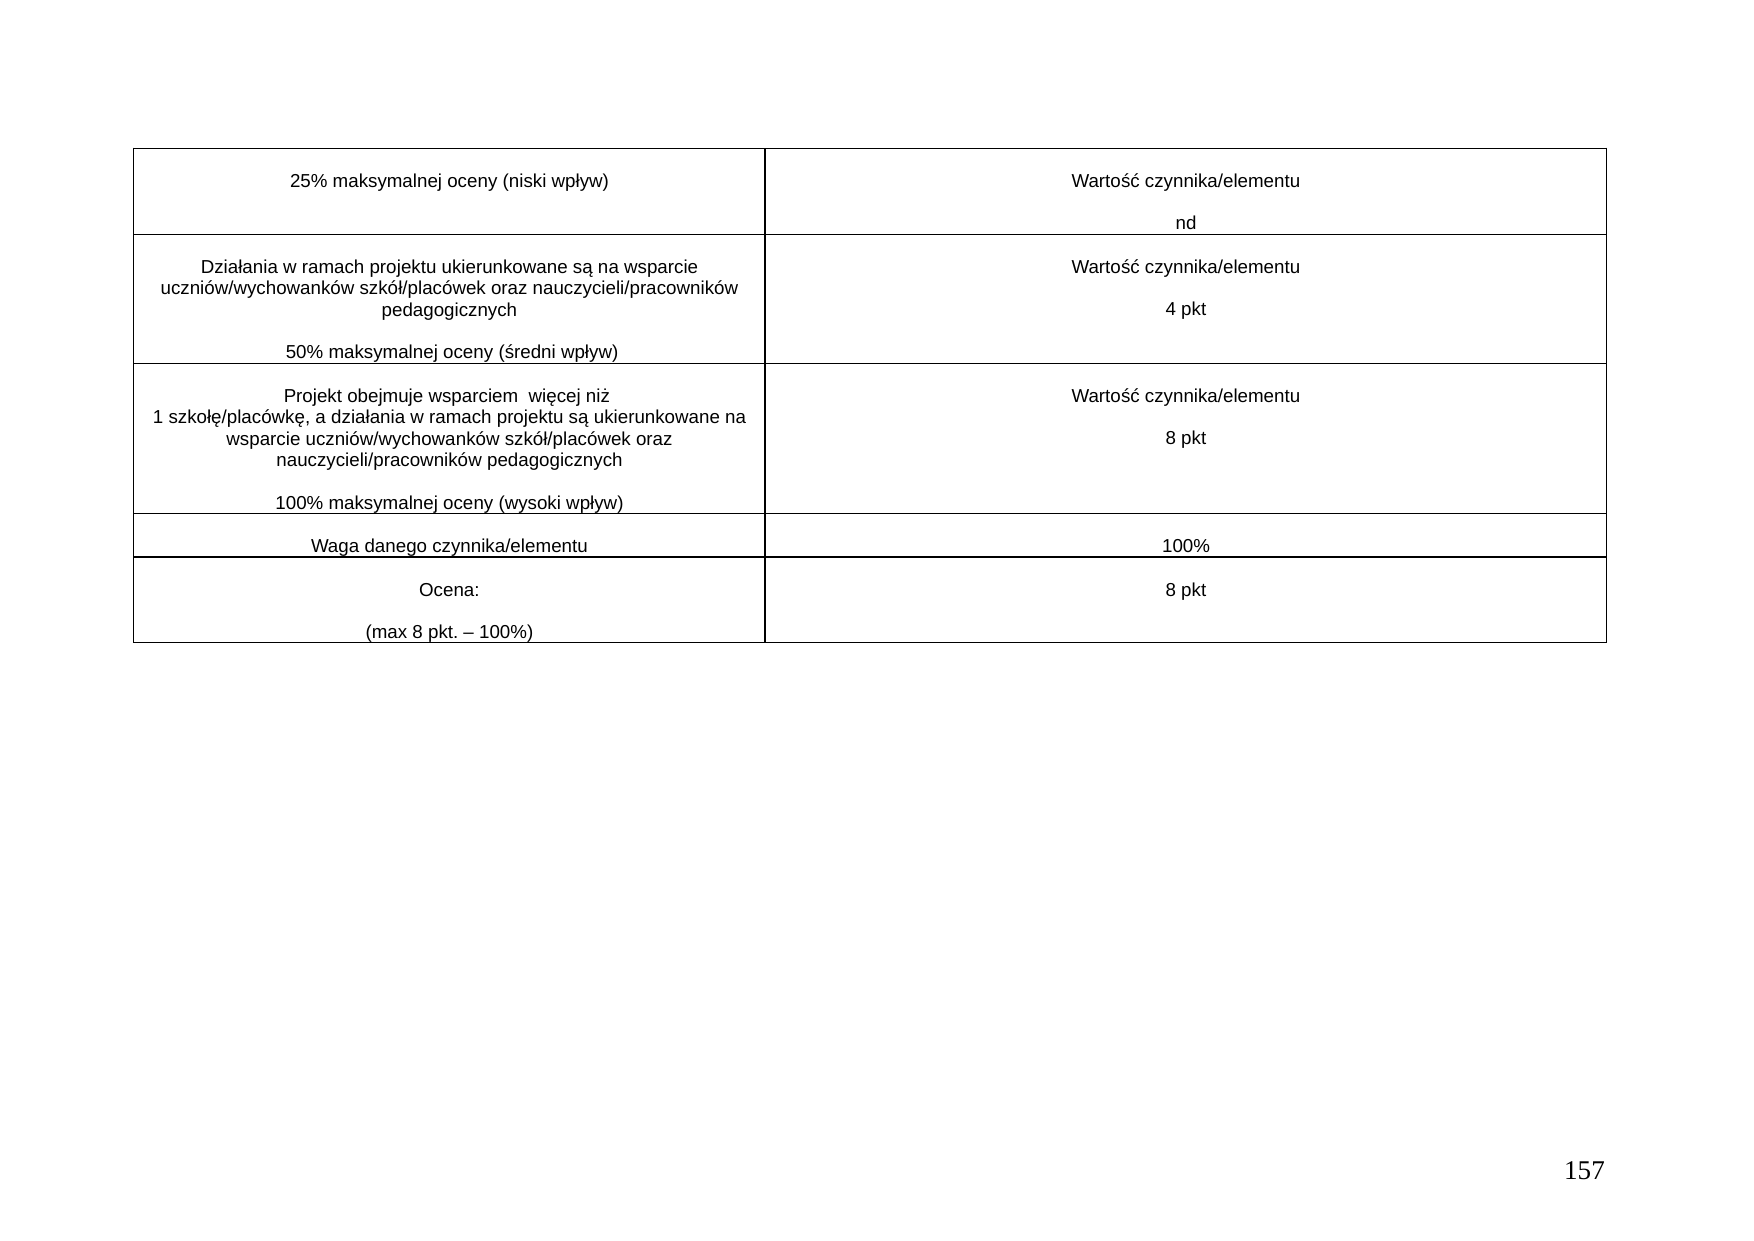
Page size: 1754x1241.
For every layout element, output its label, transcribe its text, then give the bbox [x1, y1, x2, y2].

table_cell Waga danego czynnika/elementu [134, 514, 764, 556]
table_cell Działania w ramach projektu ukierunkowane są na wsparcie uczniów/wychowanków szkół/placówek oraz nauczycieli/pracowników pedagogicznych 50% maksymalnej oceny (średni wpływ) [134, 235, 764, 362]
table_cell 100% [766, 514, 1606, 556]
table_cell 8 pkt [766, 558, 1606, 642]
table_cell Wartość czynnika/elementu 4 pkt [766, 235, 1606, 362]
table_cell Wartość czynnika/elementu nd [766, 149, 1606, 233]
table_cell Wartość czynnika/elementu 8 pkt [766, 364, 1606, 513]
table_cell Projekt obejmuje wsparciem więcej niż 1 szkołę/placówkę, a działania w ramach projektu są ukierunkowane na wsparcie uczniów/wychowanków szkół/placówek oraz nauczycieli/pracowników pedagogicznych 100% maksymalnej oceny (wysoki wpływ) [134, 364, 764, 513]
table_cell Ocena: (max 8 pkt. – 100%) [134, 558, 764, 642]
table_cell 25% maksymalnej oceny (niski wpływ) [134, 149, 764, 233]
